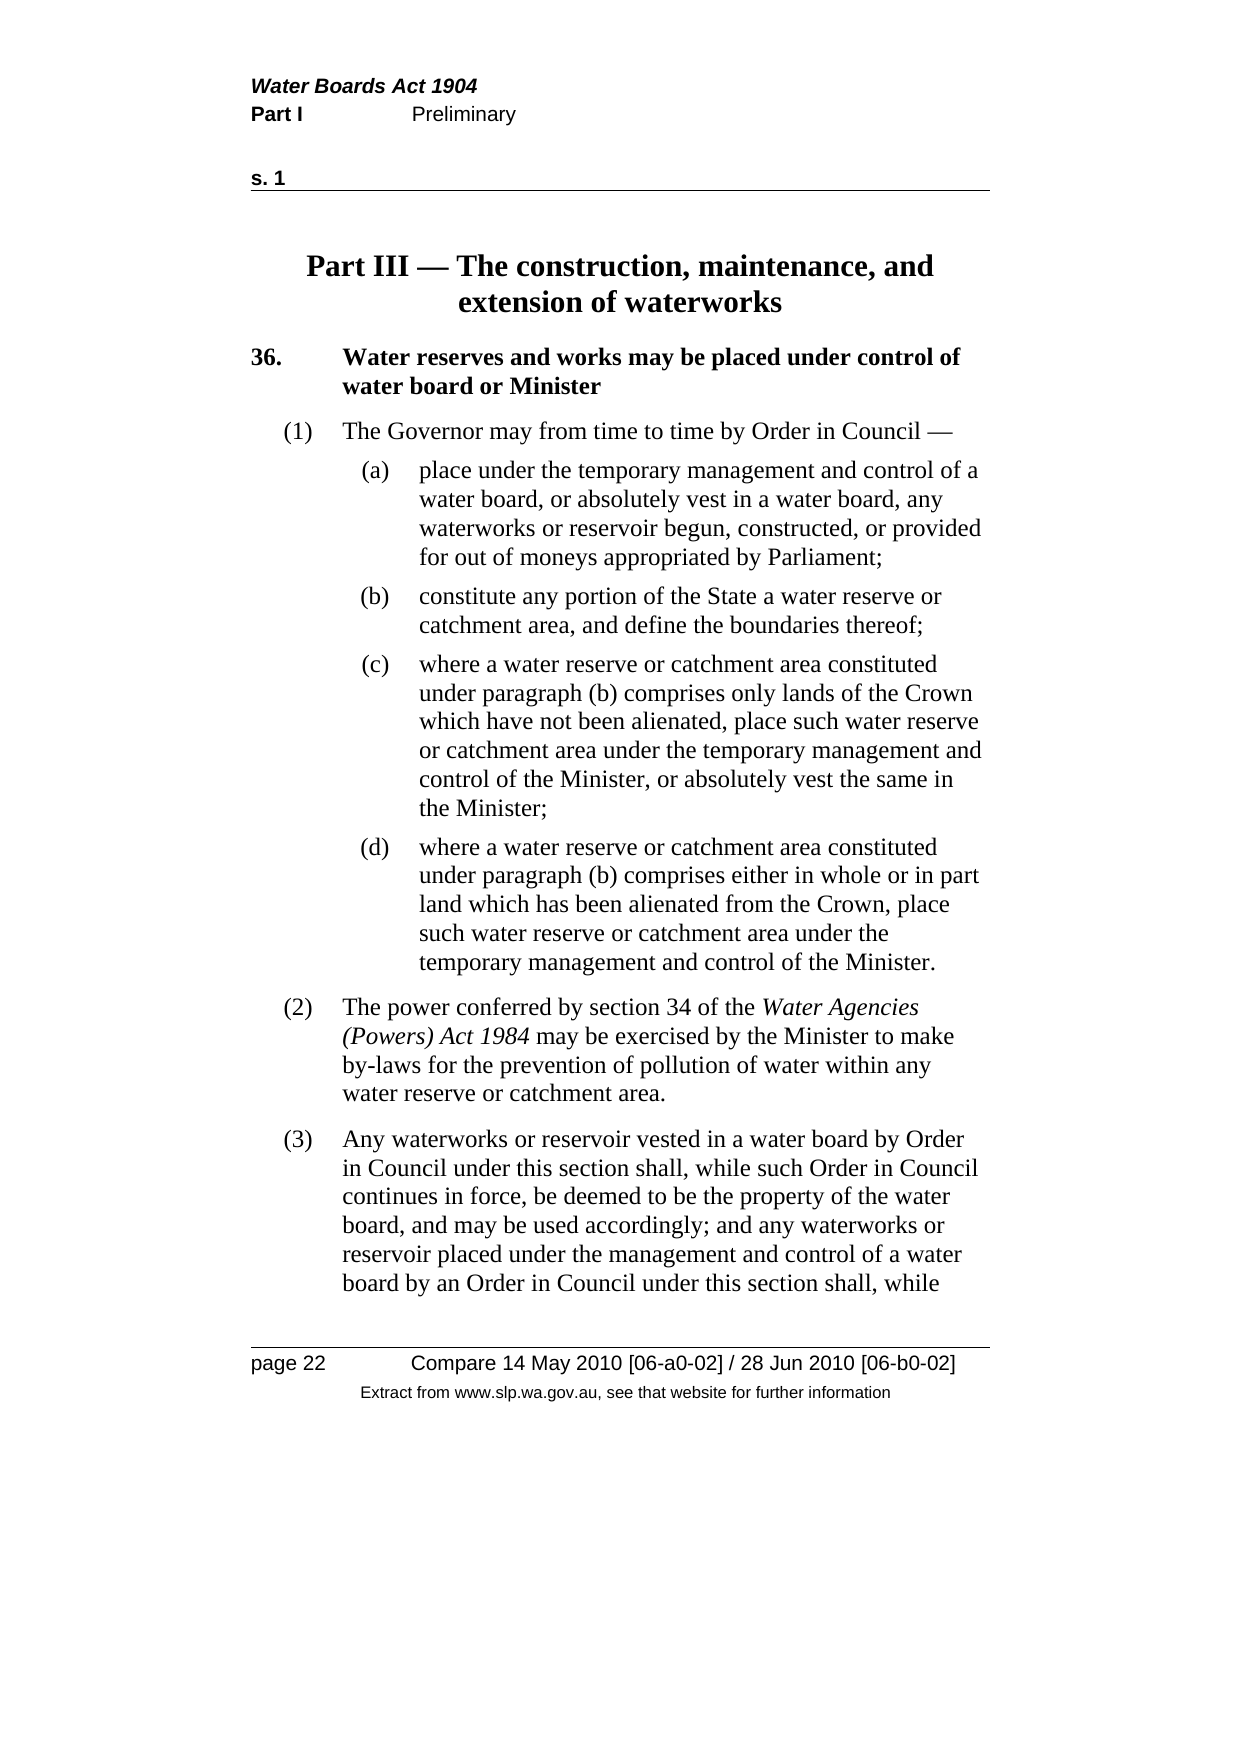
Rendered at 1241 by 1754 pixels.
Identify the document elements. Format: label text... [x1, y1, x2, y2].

text (d) where a water reserve or catchment area constituted under paragraph (b) comprises either in whole or in part land which has been alienated from the Crown, place such water reserve or catchment area under the temporary management and control of the Minister. [251, 832, 990, 976]
text (1) The Governor may from time to time by Order in Council — [251, 416, 990, 445]
text (b) constitute any portion of the State a water reserve or catchment area, and define the boundaries thereof; [251, 581, 990, 638]
text (c) where a water reserve or catchment area constituted under paragraph (b) comprises only lands of the Crown which have not been alienated, place such water reserve or catchment area under the temporary management and control of the Minister, or absolutely vest the same in the Minister; [251, 649, 990, 821]
subtitle Part III — The construction, maintenance, and extension of waterworks [251, 247, 990, 319]
text (a) place under the temporary management and control of a water board, or absolutely vest in a water board, any waterworks or reservoir begun, constructed, or provided for out of moneys appropriated by Parliament; [251, 456, 990, 571]
subtitle 36. Water reserves and works may be placed under control of water board or Minister [251, 342, 990, 400]
text (2) The power conferred by section 34 of the Water Agencies (Powers) Act 1984 may be exercised by the Minister to make by-laws for the prevention of pollution of water within any water reserve or catchment area. [251, 992, 990, 1107]
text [251, 1124, 990, 1296]
